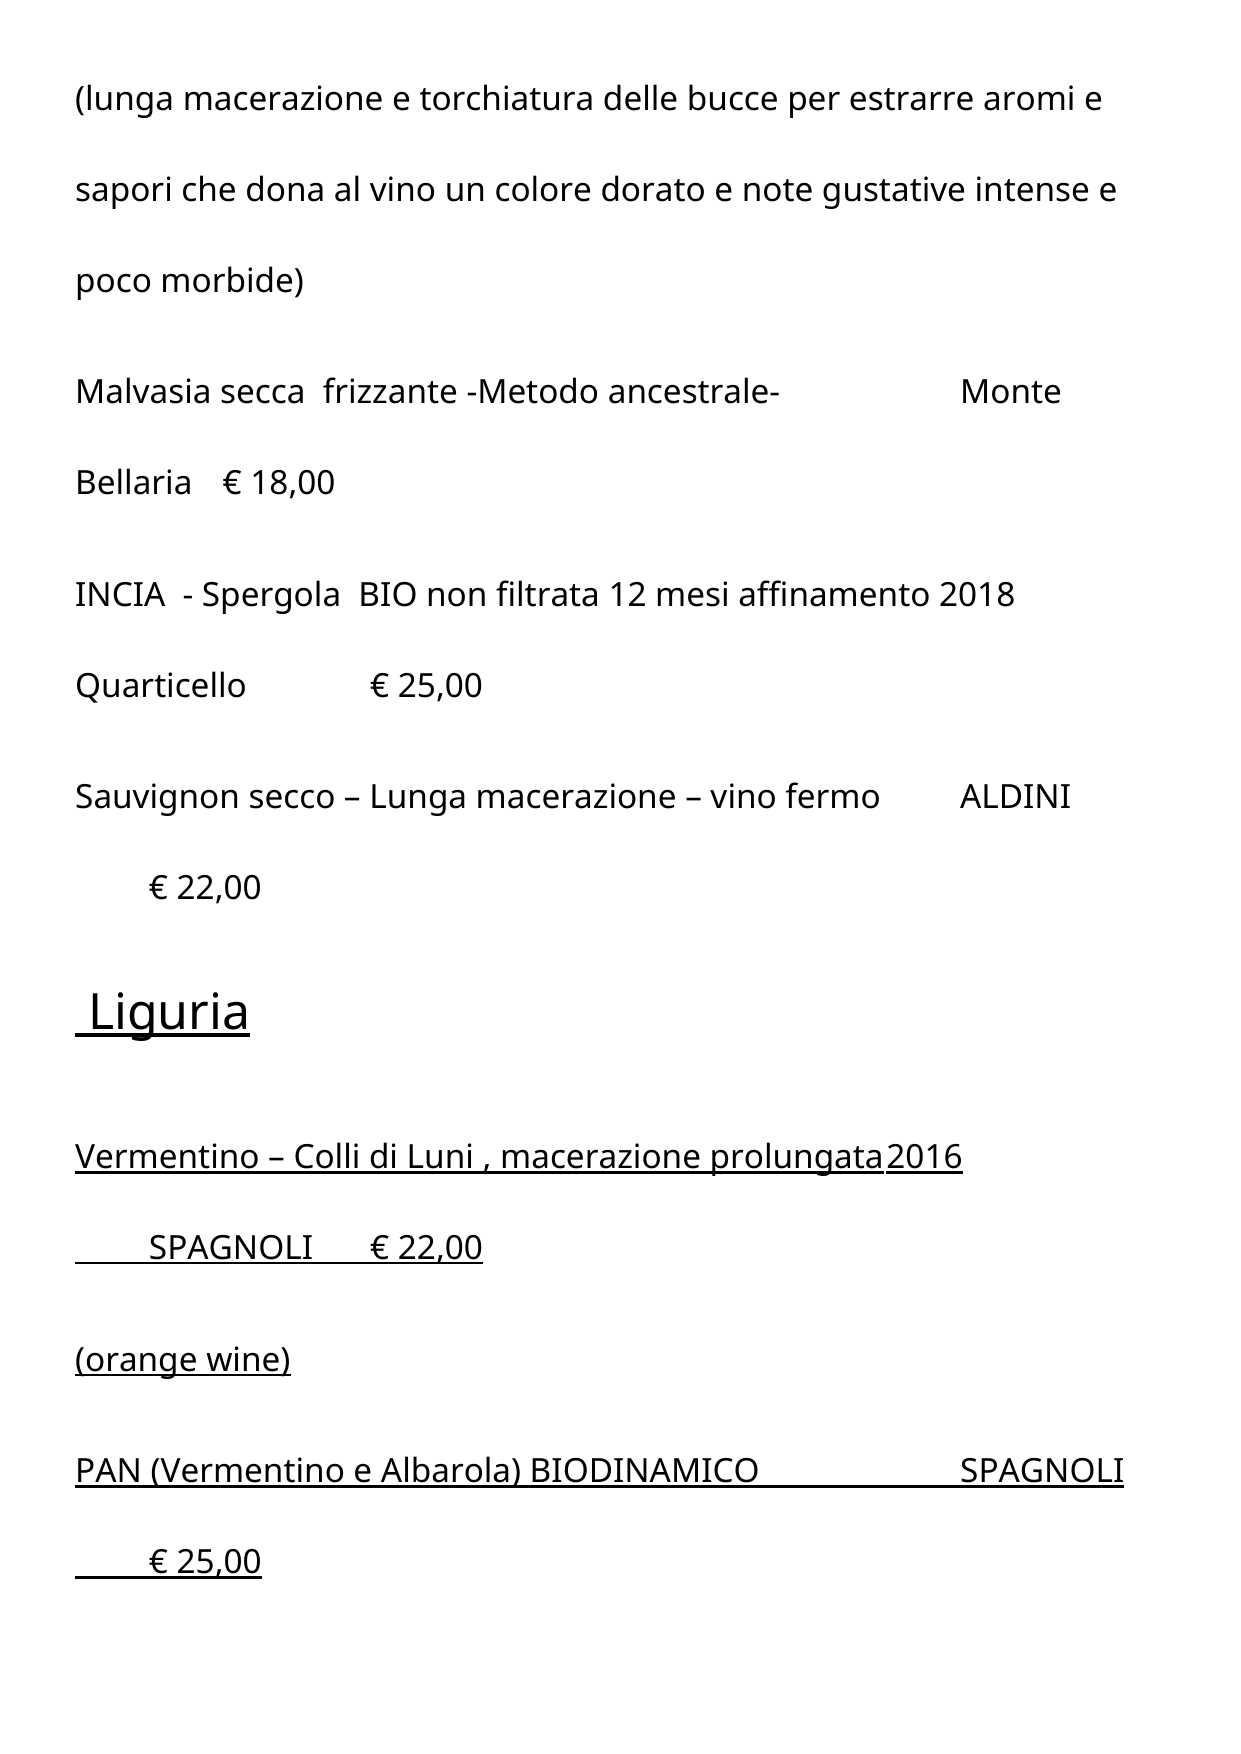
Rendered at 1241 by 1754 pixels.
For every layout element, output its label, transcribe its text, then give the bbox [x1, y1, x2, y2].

text Vermentino – Colli di Luni , macerazione prolungata 2016 SPAGNOLI € 22,00 [75, 1133, 1165, 1269]
text INCIA - Spergola BIO non filtrata 12 mesi affinamento 2018 Quarticello € 25,00 [75, 571, 1165, 707]
text Sauvignon secco – Lunga macerazione – vino fermo ALDINI € 22,00 [75, 773, 1165, 909]
text Liguria [75, 976, 1165, 1044]
text (lunga macerazione e torchiatura delle bucce per estrarre aromi e sapori che dona al vino un colore dorato e note gustative intense e poco morbide) [75, 75, 1165, 302]
text Malvasia secca frizzante -Metodo ancestrale- Monte Bellaria € 18,00 [75, 368, 1165, 504]
text (orange wine) [75, 1335, 1165, 1381]
text PAN (Vermentino e Albarola) BIODINAMICO SPAGNOLI € 25,00 [75, 1447, 1165, 1583]
